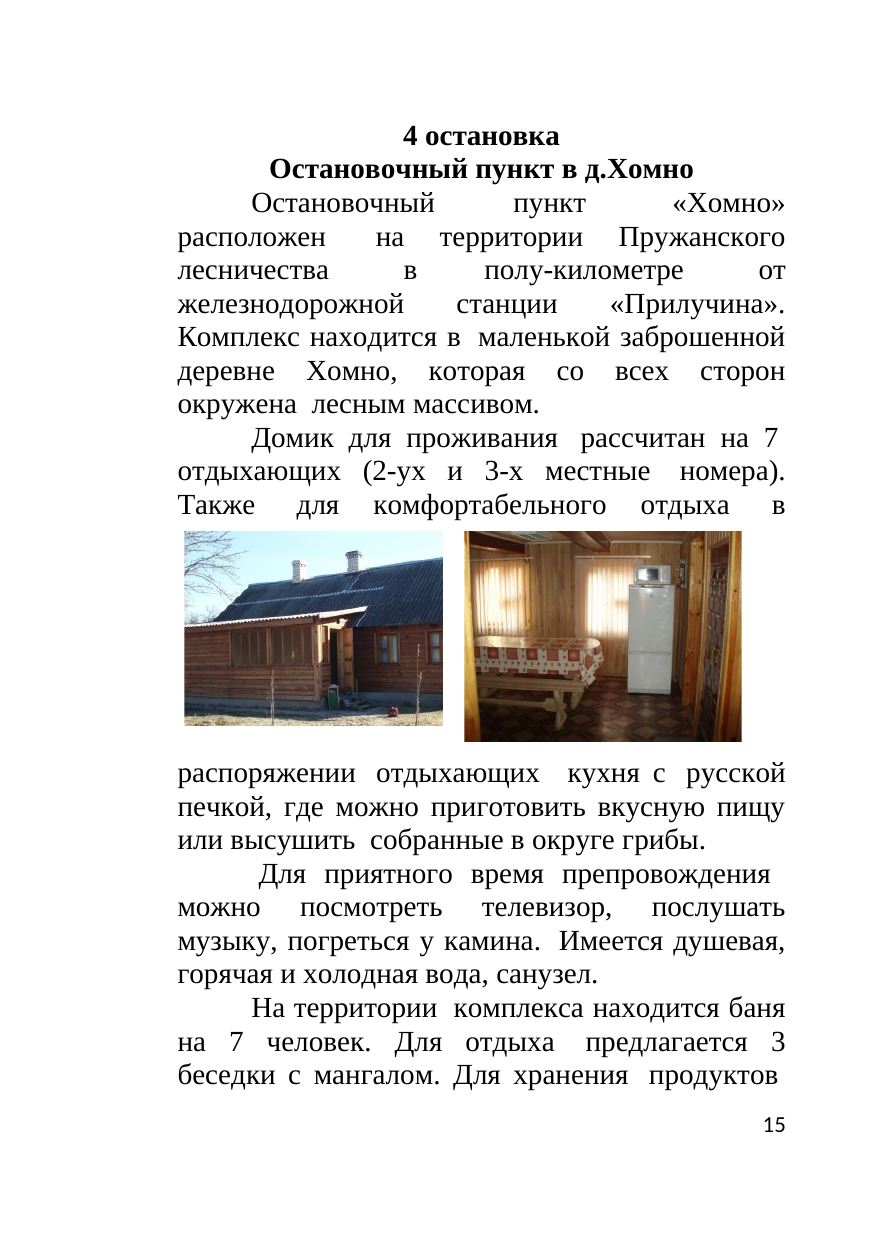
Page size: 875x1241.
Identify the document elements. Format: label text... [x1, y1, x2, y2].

picture [463, 531, 742, 741]
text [177, 990, 786, 1091]
picture [183, 531, 443, 725]
text Остановочный пункт в д.Хомно [177, 152, 786, 185]
text Остановочный пункт «Хомно» расположен на территории Пружанского лесничества в полу-километре от железнодорожной станции «Прилучина». Комплекс находится в маленькой заброшенной деревне Хомно, которая со всех сторон окружена лесным массивом. [177, 185, 786, 420]
text Для приятного время препровождения можно посмотреть телевизор, послушать музыку, погреться у камина. Имеется душевая, горячая и холодная вода, санузел. [177, 856, 786, 990]
text 4 остановка [177, 118, 786, 152]
